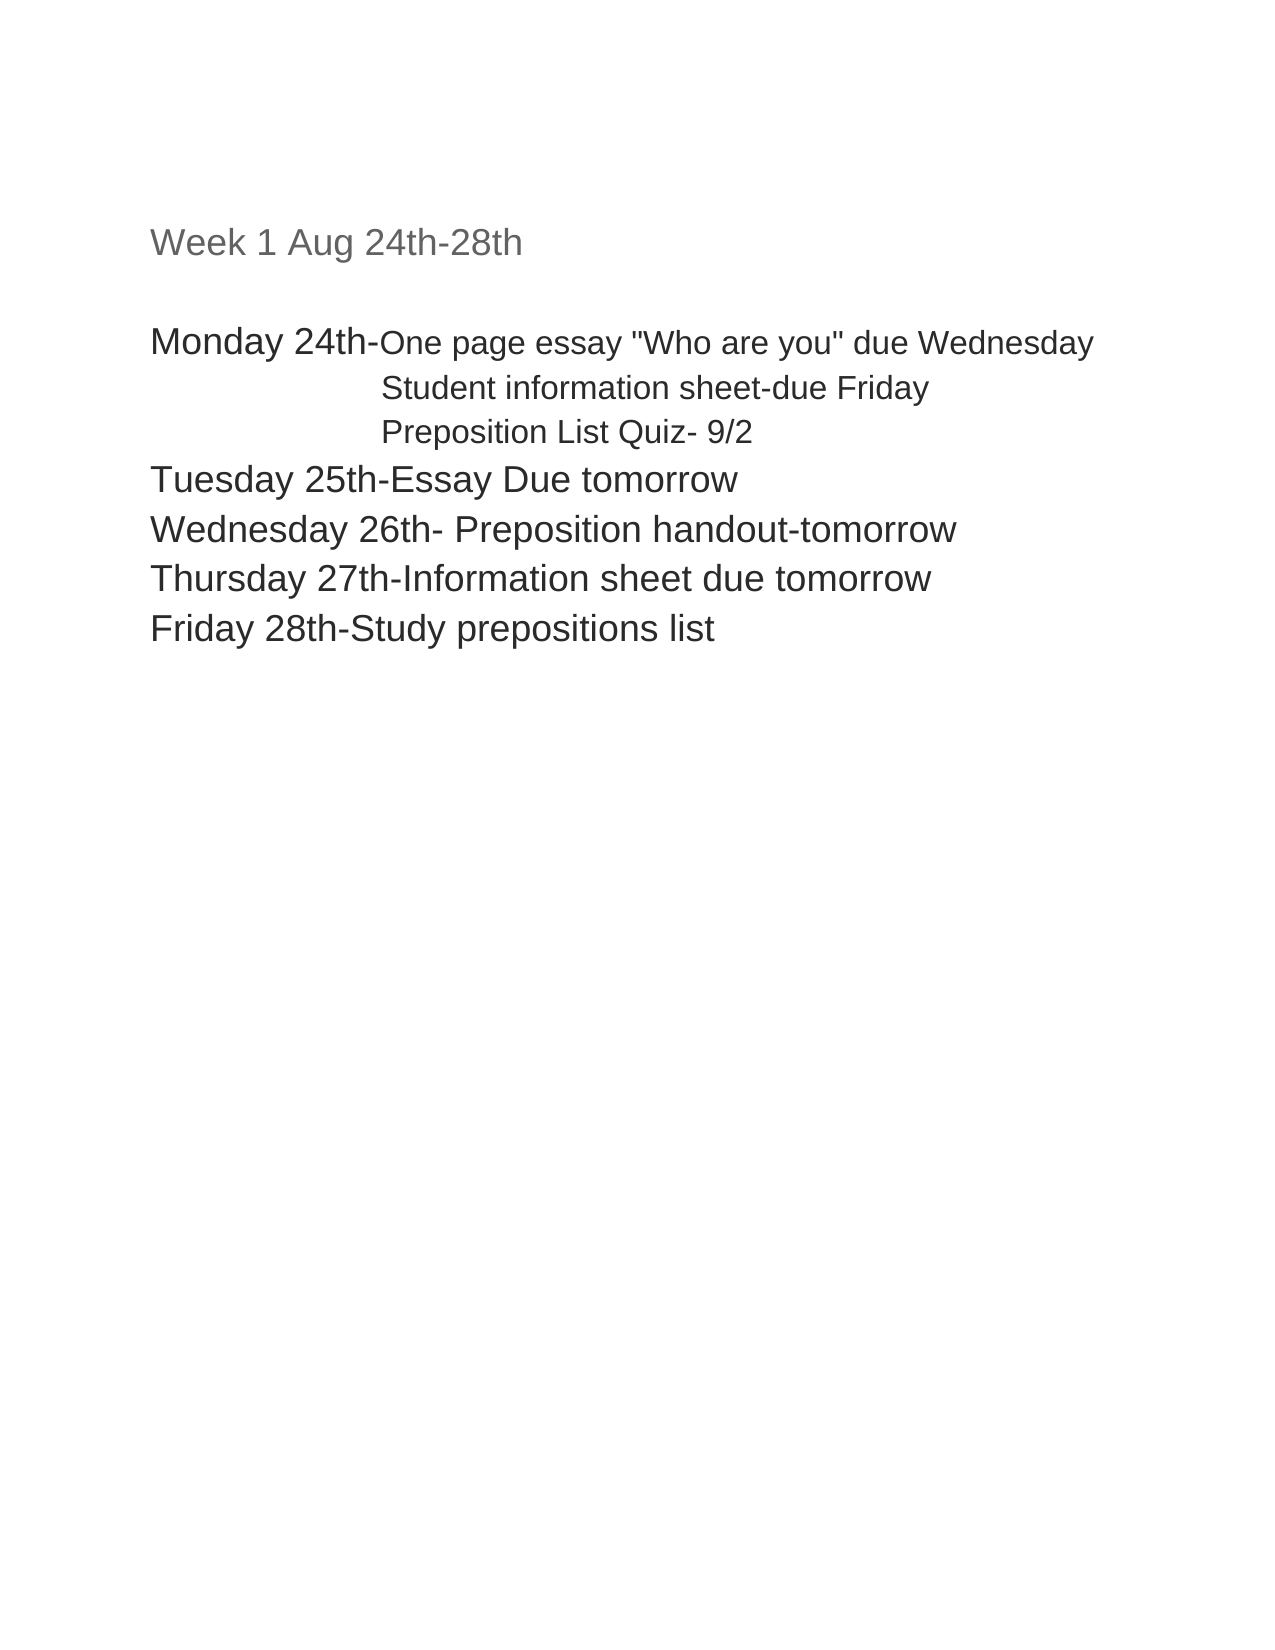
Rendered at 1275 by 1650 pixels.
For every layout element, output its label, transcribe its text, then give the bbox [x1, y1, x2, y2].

text Week 1 Aug 24th-28th Monday 24th-One page essay "Who are you" due Wednesday Student information sheet-due Friday Preposition List Quiz- 9/2 Tuesday 25th-Essay Due tomorrow Wednesday 26th- Preposition handout-tomorrow Thursday 27th-Information sheet due tomorrow Friday 28th-Study prepositions list [150, 220, 1125, 649]
